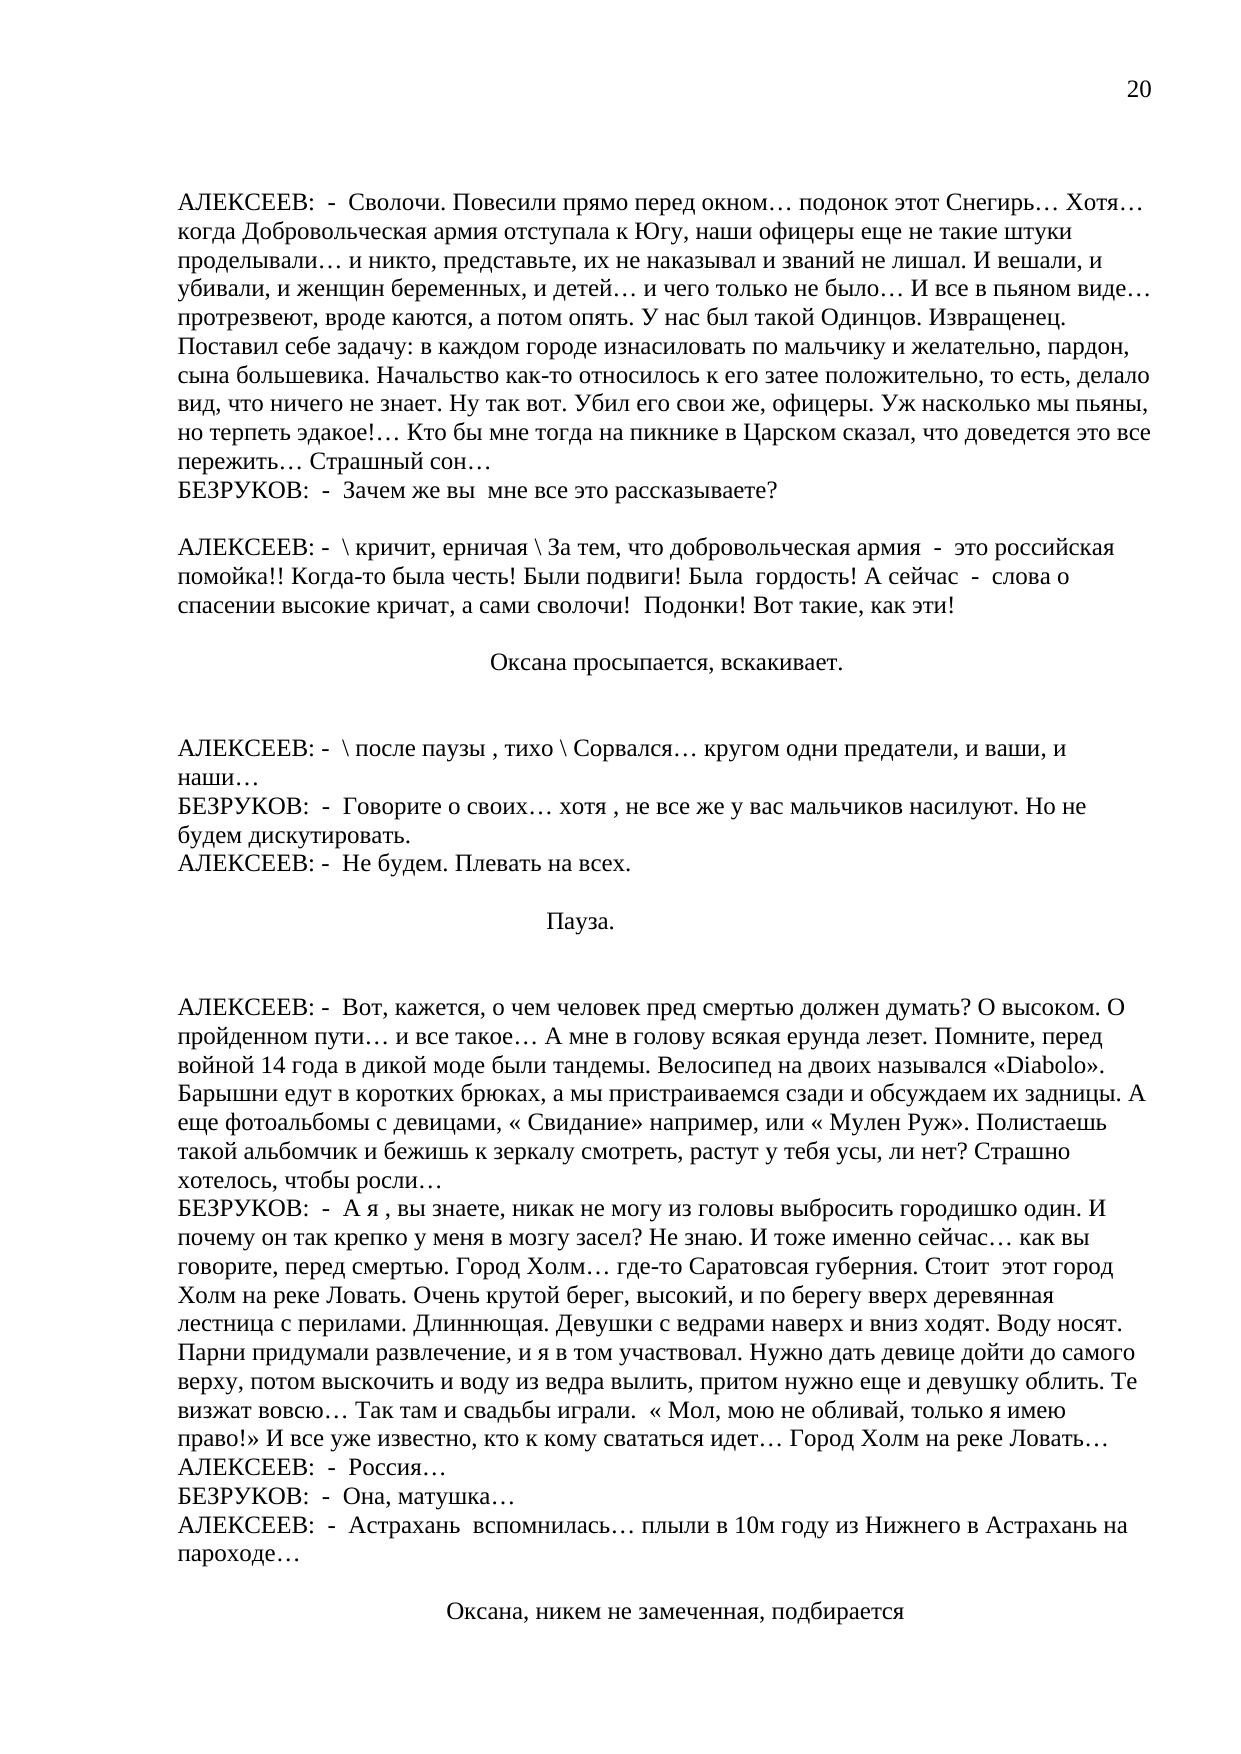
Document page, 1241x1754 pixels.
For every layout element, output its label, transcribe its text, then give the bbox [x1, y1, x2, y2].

text АЛЕКСЕЕВ: - \ после паузы , тихо \ Сорвался… кругом одни предатели, и ваши, и наши… [177, 733, 1152, 791]
text БЕЗРУКОВ: - Она, матушка… [177, 1481, 1152, 1510]
text АЛЕКСЕЕВ: - Сволочи. Повесили прямо перед окном… подонок этот Снегирь… Хотя… когда Добровольческая армия отступала к Югу, наши офицеры еще не такие штуки проделывали… и никто, представьте, их не наказывал и званий не лишал. И вешали, и убивали, и женщин беременных, и детей… и чего только не было… И все в пьяном виде… протрезвеют, вроде каются, а потом опять. У нас был такой Одинцов. Извращенец. Поставил себе задачу: в каждом городе изнасиловать по мальчику и желательно, пардон, сына большевика. Начальство как-то относилось к его затее положительно, то есть, делало вид, что ничего не знает. Ну так вот. Убил его свои же, офицеры. Уж насколько мы пьяны, [177, 187, 1152, 417]
text БЕЗРУКОВ: - Говорите о своих… хотя , не все же у вас мальчиков насилуют. Но не будем дискутировать. [177, 791, 1152, 848]
text такой альбомчик и бежишь к зеркалу смотреть, растут у тебя усы, ли нет? Страшно хотелось, чтобы росли… [177, 1136, 1152, 1193]
text Пауза. [177, 906, 1152, 935]
text АЛЕКСЕЕВ: - Астрахань вспомнилась… плыли в 10м году из Нижнего в Астрахань на пароходе… [177, 1510, 1152, 1567]
text АЛЕКСЕЕВ: - Россия… [177, 1452, 1152, 1481]
text Оксана просыпается, вскакивает. [177, 647, 1152, 676]
text БЕЗРУКОВ: - Зачем же вы мне все это рассказываете? [177, 475, 1152, 503]
text АЛЕКСЕЕВ: - Не будем. Плевать на всех. [177, 848, 1152, 877]
text но терпеть эдакое!… Кто бы мне тогда на пикнике в Царском сказал, что доведется это все пережить… Страшный сон… [177, 417, 1152, 475]
text АЛЕКСЕЕВ: - \ кричит, ерничая \ За тем, что добровольческая армия - это российская помойка!! Когда-то была честь! Были подвиги! Была гордость! А сейчас - слова о спасении высокие кричат, а сами сволочи! Подонки! Вот такие, как эти! [177, 532, 1152, 618]
text АЛЕКСЕЕВ: - Вот, кажется, о чем человек пред смертью должен думать? О высоком. О пройденном пути… и все такое… А мне в голову всякая ерунда лезет. Помните, перед войной 14 года в дикой моде были тандемы. Велосипед на двоих назывался «Diabolo». Барышни едут в коротких брюках, а мы пристраиваемся сзади и обсуждаем их задницы. А еще фотоальбомы с девицами, « Свидание» например, или « Мулен Руж». Полистаешь [177, 992, 1152, 1136]
text Оксана, никем не замеченная, подбирается [177, 1596, 1152, 1625]
text БЕЗРУКОВ: - А я , вы знаете, никак не могу из головы выбросить городишко один. И почему он так крепко у меня в мозгу засел? Не знаю. И тоже именно сейчас… как вы говорите, перед смертью. Город Холм… где-то Саратовсая губерния. Стоит этот город Холм на реке Ловать. Очень крутой берег, высокий, и по берегу вверх деревянная лестница с перилами. Длиннющая. Девушки с ведрами наверх и вниз ходят. Воду носят. Парни придумали развлечение, и я в том участвовал. Нужно дать девице дойти до самого верху, потом выскочить и воду из ведра вылить, притом нужно еще и девушку облить. Те визжат вовсю… Так там и свадьбы играли. « Мол, мою не обливай, только я имею право!» И все уже известно, кто к кому свататься идет… Город Холм на реке Ловать… [177, 1193, 1152, 1452]
